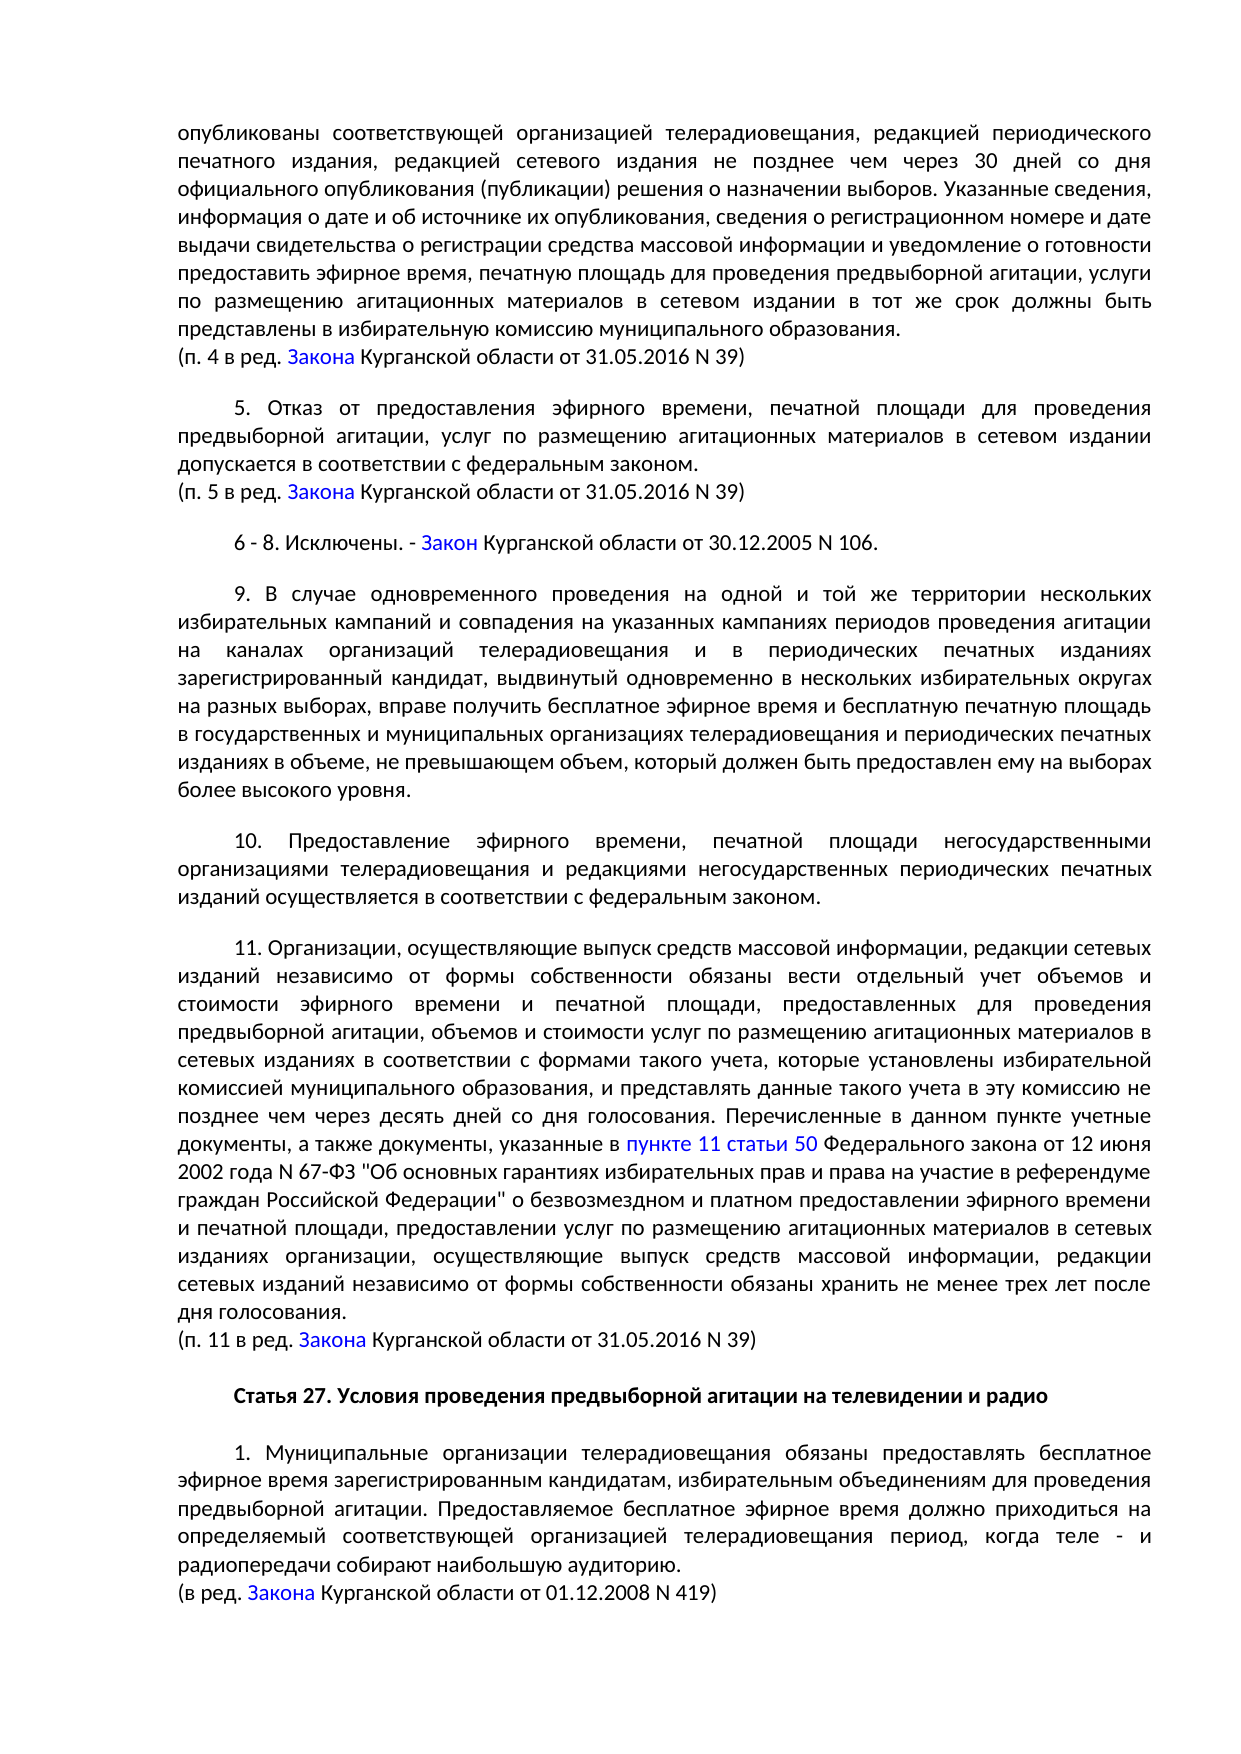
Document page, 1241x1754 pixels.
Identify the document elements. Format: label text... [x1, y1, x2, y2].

text (п. 5 в ред. Закона Курганской области от 31.05.2016 N 39) [177, 477, 1152, 505]
text 6 - 8. Исключены. - Закон Курганской области от 30.12.2005 N 106. [177, 528, 1152, 556]
text (п. 11 в ред. Закона Курганской области от 31.05.2016 N 39) [177, 1326, 1152, 1353]
text 11. Организации, осуществляющие выпуск средств массовой информации, редакции сетевых изданий независимо от формы собственности обязаны вести отдельный учет объемов и стоимости эфирного времени и печатной площади, предоставленных для проведения предвыборной агитации, объемов и стоимости услуг по размещению агитационных материалов в сетевых изданиях в соответствии с формами такого учета, которые установлены избирательной комиссией муниципального образования, и представлять данные такого учета в эту комиссию не позднее чем через десять дней со дня голосования. Перечисленные в данном пункте учетные документы, а также документы, указанные в пункте 11 статьи 50 Федерального закона от 12 июня 2002 года N 67-ФЗ "Об основных гарантиях избирательных прав и права на участие в референдуме граждан Российской Федерации" о безвозмездном и платном предоставлении эфирного времени и печатной площади, предоставлении услуг по размещению агитационных материалов в сетевых изданиях организации, осуществляющие выпуск средств массовой информации, редакции сетевых изданий независимо от формы собственности обязаны хранить не менее трех лет после дня голосования. [177, 933, 1152, 1326]
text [177, 118, 1152, 342]
title Статья 27. Условия проведения предвыборной агитации на телевидении и радио [177, 1382, 1152, 1409]
text 10. Предоставление эфирного времени, печатной площади негосударственными организациями телерадиовещания и редакциями негосударственных периодических печатных изданий осуществляется в соответствии с федеральным законом. [177, 826, 1152, 910]
text 9. В случае одновременного проведения на одной и той же территории нескольких избирательных кампаний и совпадения на указанных кампаниях периодов проведения агитации на каналах организаций телерадиовещания и в периодических печатных изданиях зарегистрированный кандидат, выдвинутый одновременно в нескольких избирательных округах на разных выборах, вправе получить бесплатное эфирное время и бесплатную печатную площадь в государственных и муниципальных организациях телерадиовещания и периодических печатных изданиях в объеме, не превышающем объем, который должен быть предоставлен ему на выборах более высокого уровня. [177, 579, 1152, 803]
text (в ред. Закона Курганской области от 01.12.2008 N 419) [177, 1578, 1152, 1606]
text (п. 4 в ред. Закона Курганской области от 31.05.2016 N 39) [177, 342, 1152, 370]
text 1. Муниципальные организации телерадиовещания обязаны предоставлять бесплатное эфирное время зарегистрированным кандидатам, избирательным объединениям для проведения предвыборной агитации. Предоставляемое бесплатное эфирное время должно приходиться на определяемый соответствующей организацией телерадиовещания период, когда теле - и радиопередачи собирают наибольшую аудиторию. [177, 1438, 1152, 1578]
text 5. Отказ от предоставления эфирного времени, печатной площади для проведения предвыборной агитации, услуг по размещению агитационных материалов в сетевом издании допускается в соответствии с федеральным законом. [177, 393, 1152, 477]
